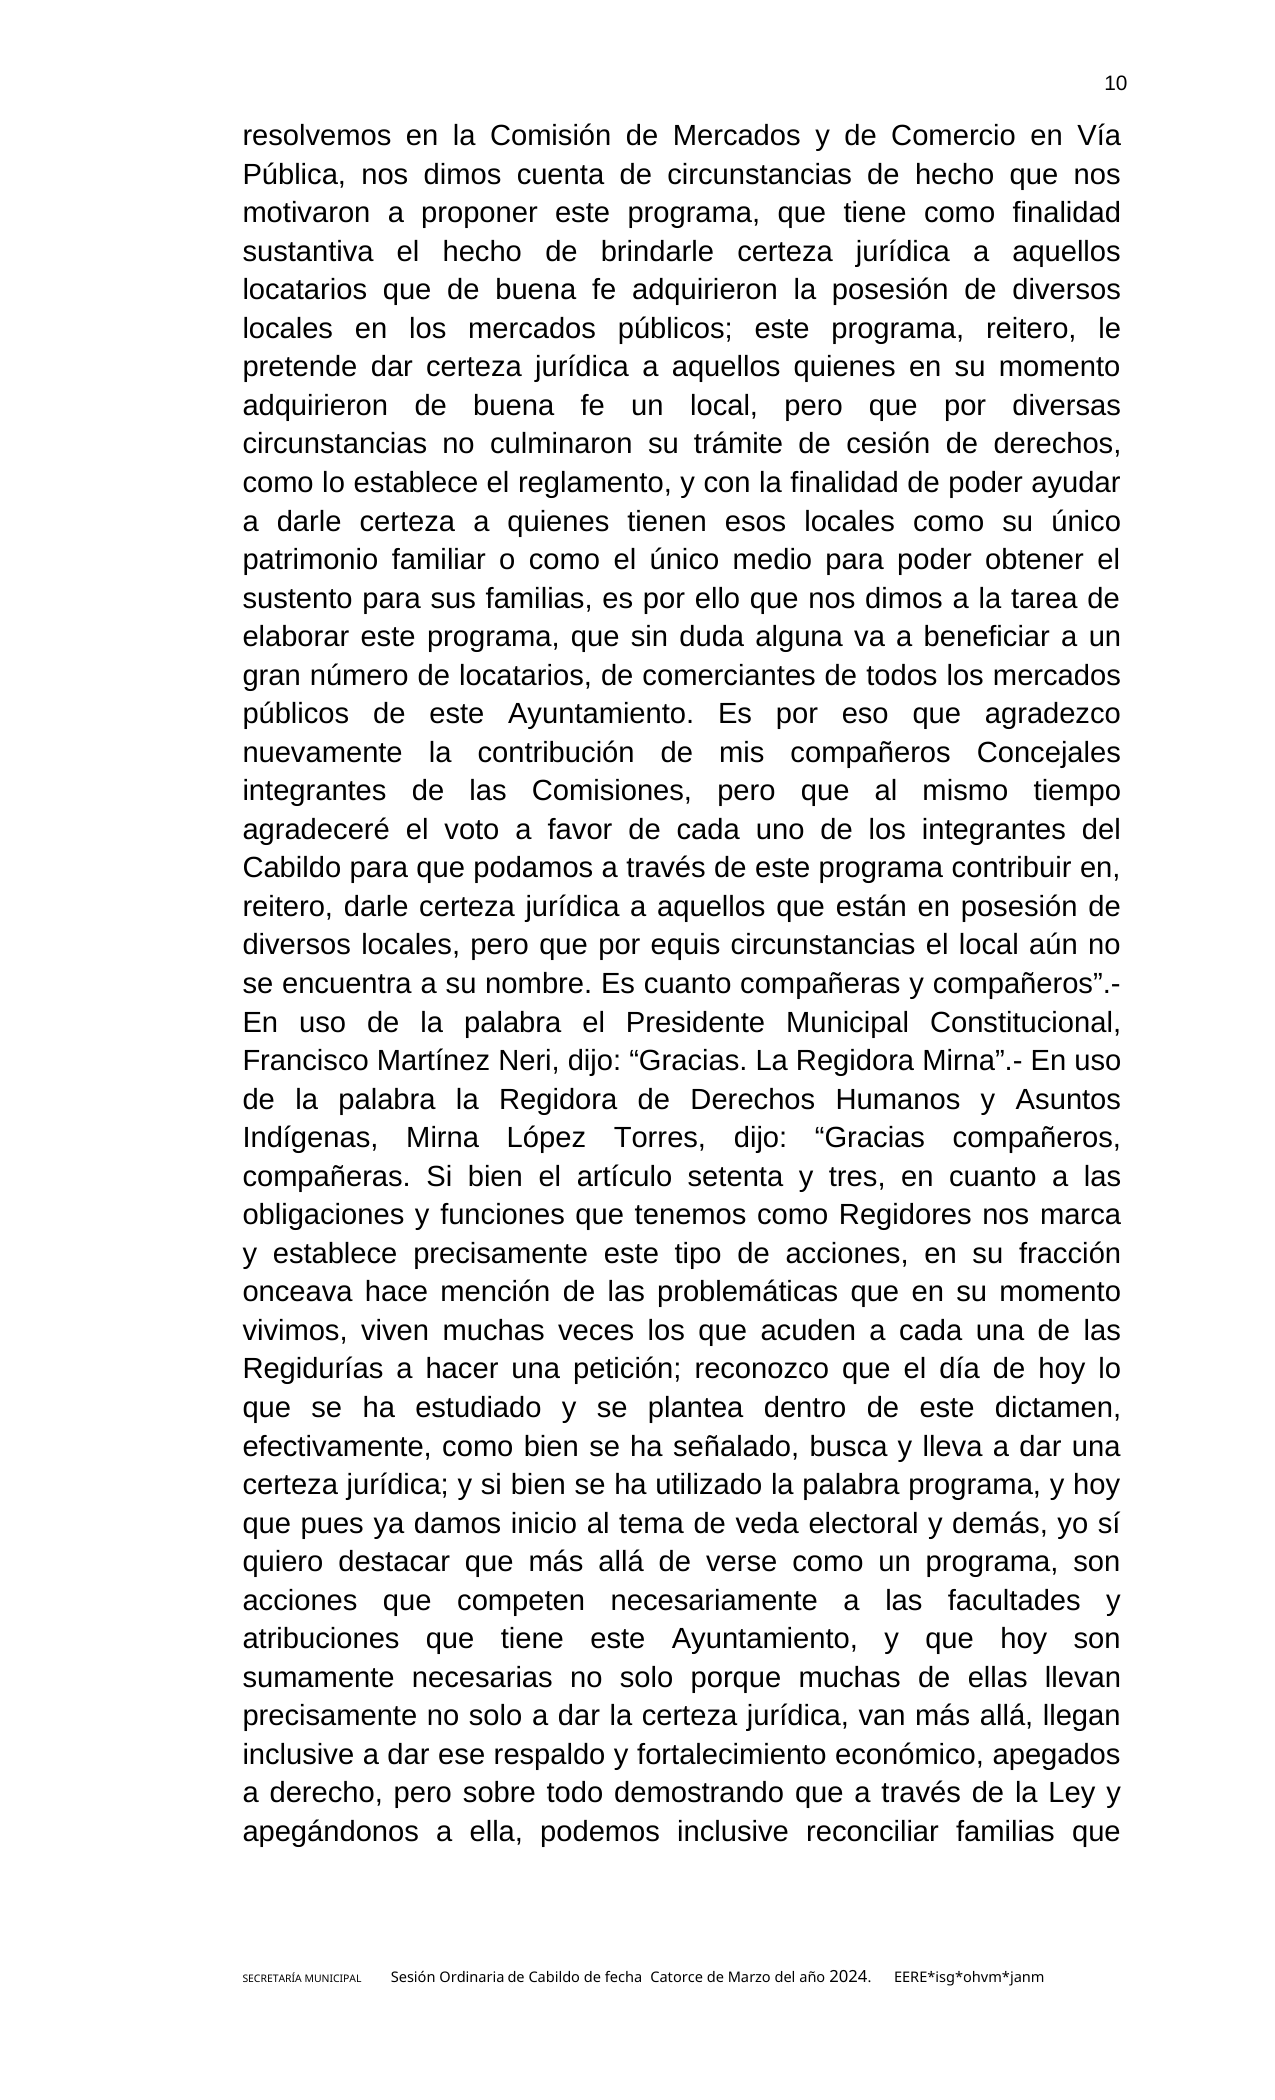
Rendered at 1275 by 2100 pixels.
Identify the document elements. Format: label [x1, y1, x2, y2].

text [242, 118, 1122, 1847]
